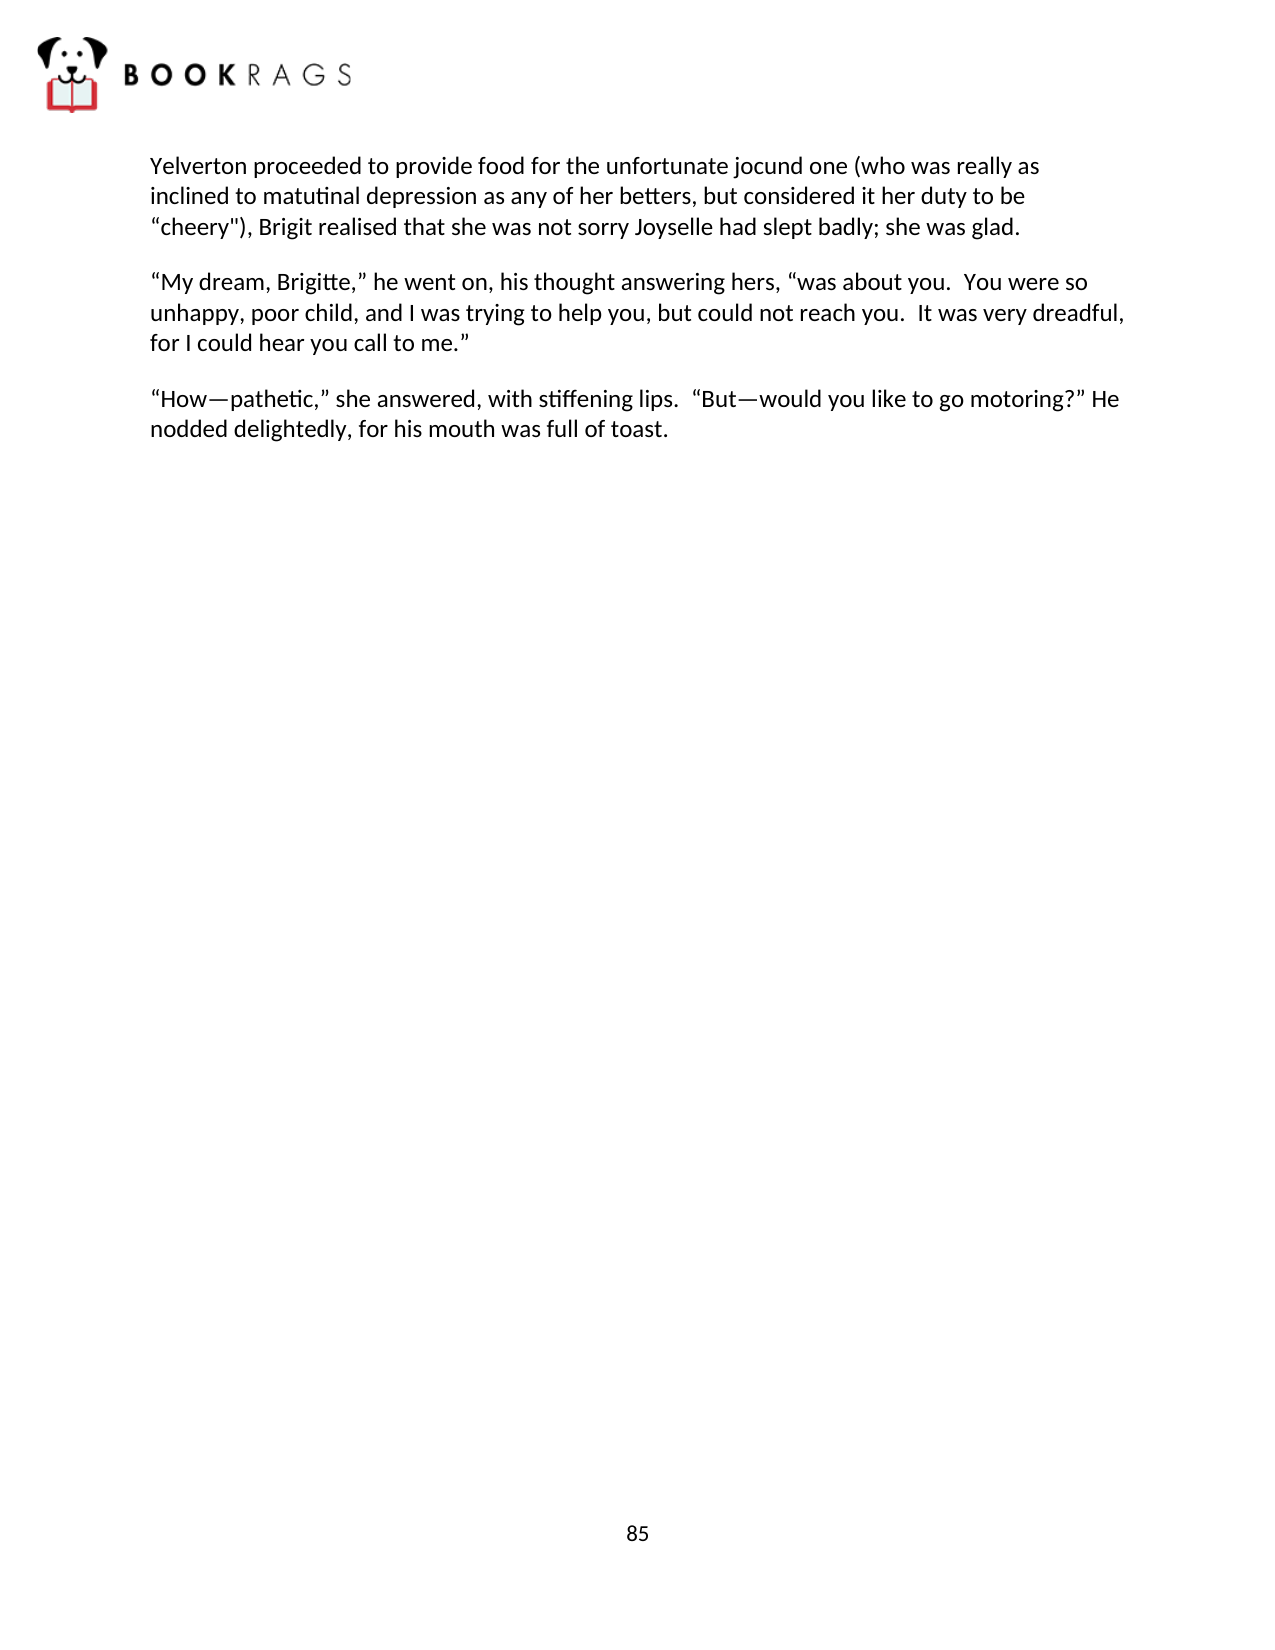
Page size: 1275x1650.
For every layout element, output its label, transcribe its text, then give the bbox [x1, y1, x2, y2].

text “My dream, Brigitte,” he went on, his thought answering hers, “was about you. You were so unhappy, poor child, and I was trying to help you, but could not reach you. It was very dreadful, for I could hear you call to me.” [150, 267, 1125, 358]
text “How—­pathetic,” she answered, with stiffening lips. “But—­would you like to go motoring?” He nodded delightedly, for his mouth was full of toast. [150, 383, 1125, 444]
picture [37, 37, 351, 113]
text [150, 150, 1125, 242]
